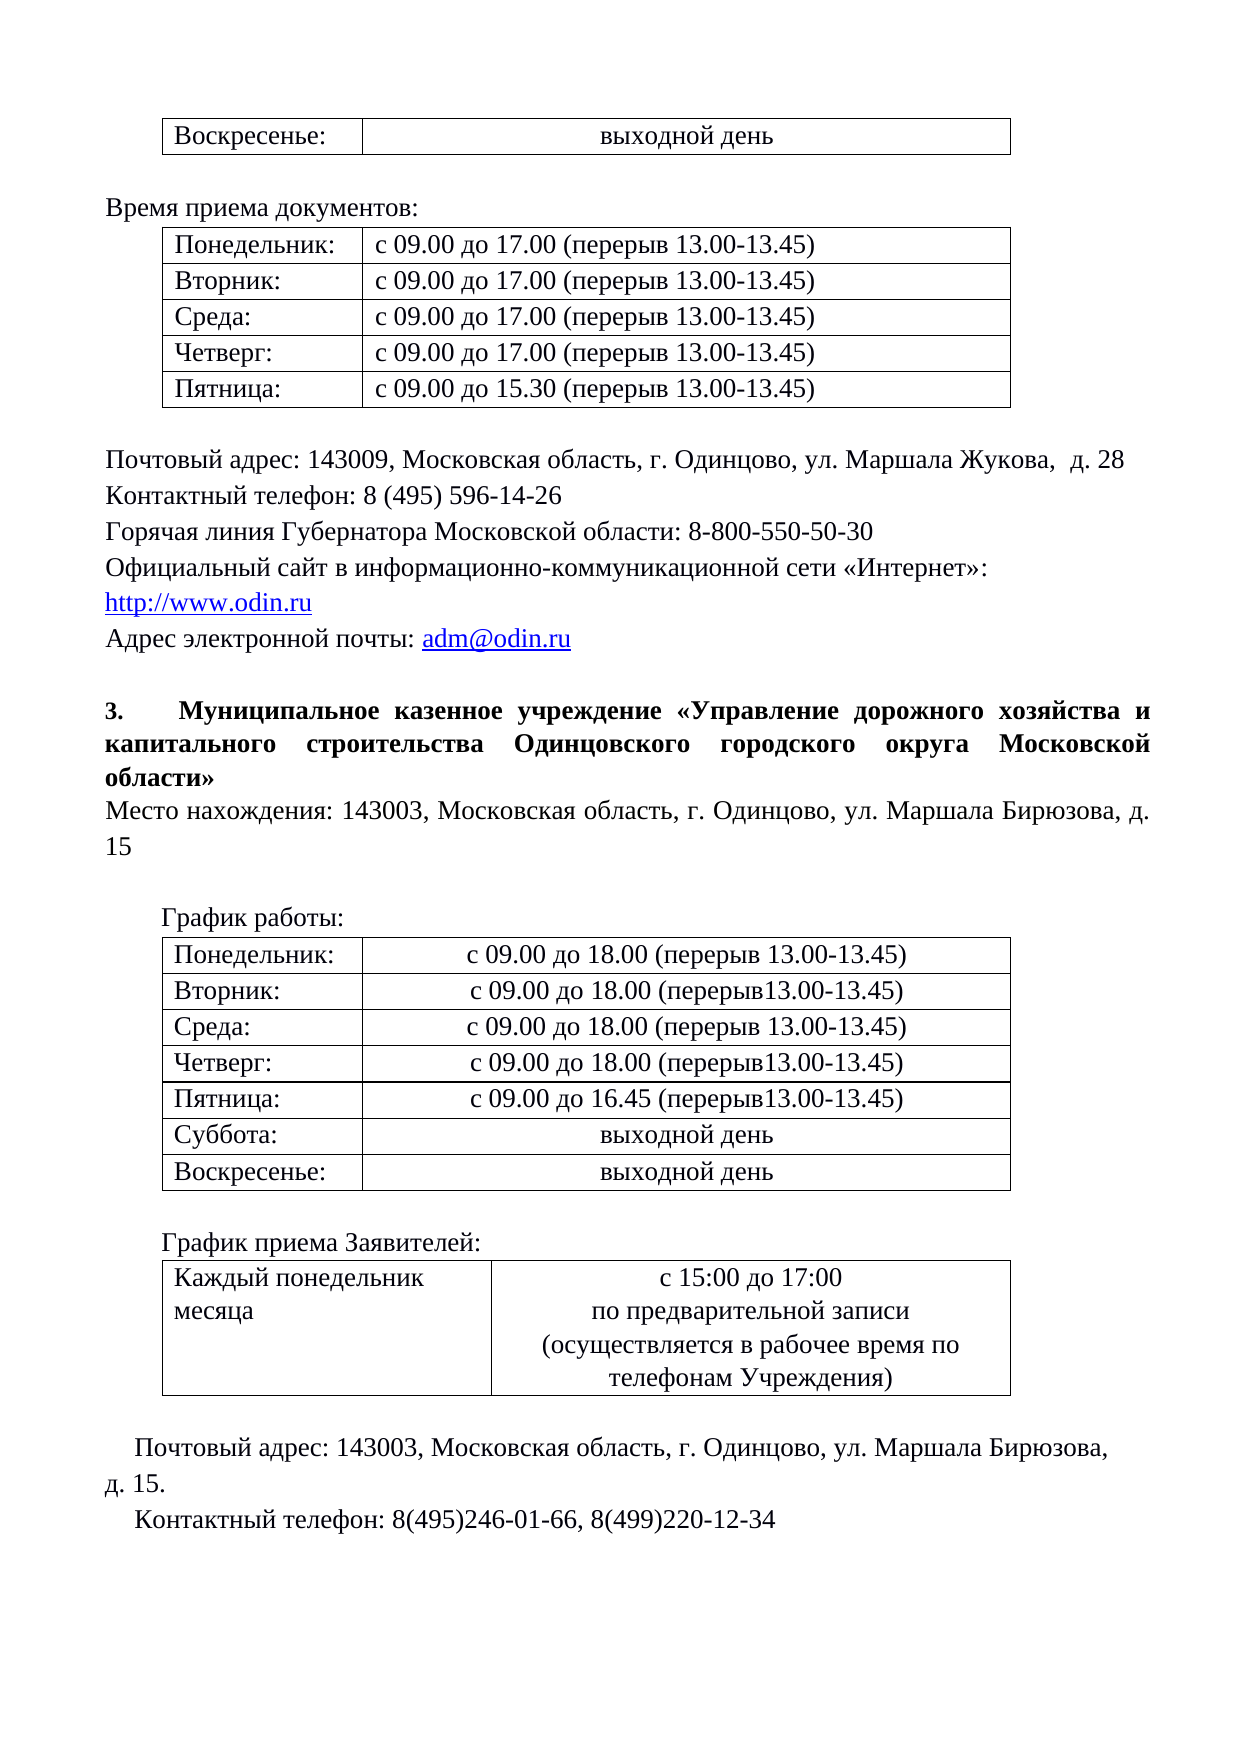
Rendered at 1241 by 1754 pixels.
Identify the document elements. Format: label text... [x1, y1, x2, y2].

table_cell Суббота: [163, 1119, 362, 1153]
text Контактный телефон: 8 (495) 596-14-26 [104, 479, 1152, 511]
text Официальный сайт в информационно-коммуникационной сети «Интернет»: http://www.odin.ru [104, 551, 1152, 618]
table_cell выходной день [363, 119, 1010, 154]
list Муниципальное казенное учреждение «Управление дорожного хозяйства и капитального строительства Одинцовского городского округа Московской области» [104, 694, 1152, 792]
table_header с 09.00 до 18.00 (перерыв 13.00-13.45) [363, 938, 1010, 973]
table_cell с 09.00 до 17.00 (перерыв 13.00-13.45) [363, 300, 1010, 335]
table_cell Вторник: [163, 974, 362, 1009]
text Почтовый адрес: 143003, Московская область, г. Одинцово, ул. Маршала Бирюзова, д. 15. [104, 1432, 1152, 1498]
text Адрес электронной почты: adm@odin.ru [104, 622, 1152, 653]
table_cell Четверг: [163, 336, 362, 371]
table_header Понедельник: [163, 938, 362, 973]
table_cell Воскресенье: [163, 119, 362, 154]
table_cell Четверг: [163, 1046, 362, 1081]
table_cell Вторник: [163, 264, 362, 299]
table_header с 09.00 до 17.00 (перерыв 13.00-13.45) [363, 228, 1010, 263]
table_cell с 09.00 до 17.00 (перерыв 13.00-13.45) [363, 336, 1010, 371]
table_cell с 09.00 до 18.00 (перерыв13.00-13.45) [363, 1046, 1010, 1081]
text График приема Заявителей: [104, 1226, 1152, 1257]
text Почтовый адрес: 143009, Московская область, г. Одинцово, ул. Маршала Жукова, д. 28 [104, 444, 1152, 475]
table_cell Среда: [163, 300, 362, 335]
table_cell Среда: [163, 1010, 362, 1045]
table_cell с 09.00 до 18.00 (перерыв 13.00-13.45) [363, 1010, 1010, 1045]
table_cell с 09.00 до 15.30 (перерыв 13.00-13.45) [363, 372, 1010, 407]
table_cell выходной день [363, 1155, 1010, 1189]
table_cell выходной день [363, 1119, 1010, 1153]
table_cell Воскресенье: [163, 1155, 362, 1189]
text Контактный телефон: 8(495)246-01-66, 8(499)220-12-34 [104, 1503, 1152, 1534]
table_cell Пятница: [163, 372, 362, 407]
text График работы: [104, 902, 1152, 933]
text Место нахождения: 143003, Московская область, г. Одинцово, ул. Маршала Бирюзова, д. 15 [104, 794, 1152, 861]
text Горячая линия Губернатора Московской области: 8-800-550-50-30 [104, 515, 1152, 546]
table_cell с 09.00 до 17.00 (перерыв 13.00-13.45) [363, 264, 1010, 299]
table_cell с 09.00 до 16.45 (перерыв13.00-13.45) [363, 1083, 1010, 1117]
table_cell Пятница: [163, 1083, 362, 1117]
table_header Каждый понедельник месяца [163, 1261, 491, 1395]
text Время приема документов: [104, 191, 1152, 222]
table_header Понедельник: [163, 228, 362, 263]
table_header с 15:00 до 17:00 по предварительной записи (осуществляется в рабочее время по телефонам Учреждения) [492, 1261, 1010, 1395]
table_cell с 09.00 до 18.00 (перерыв13.00-13.45) [363, 974, 1010, 1009]
